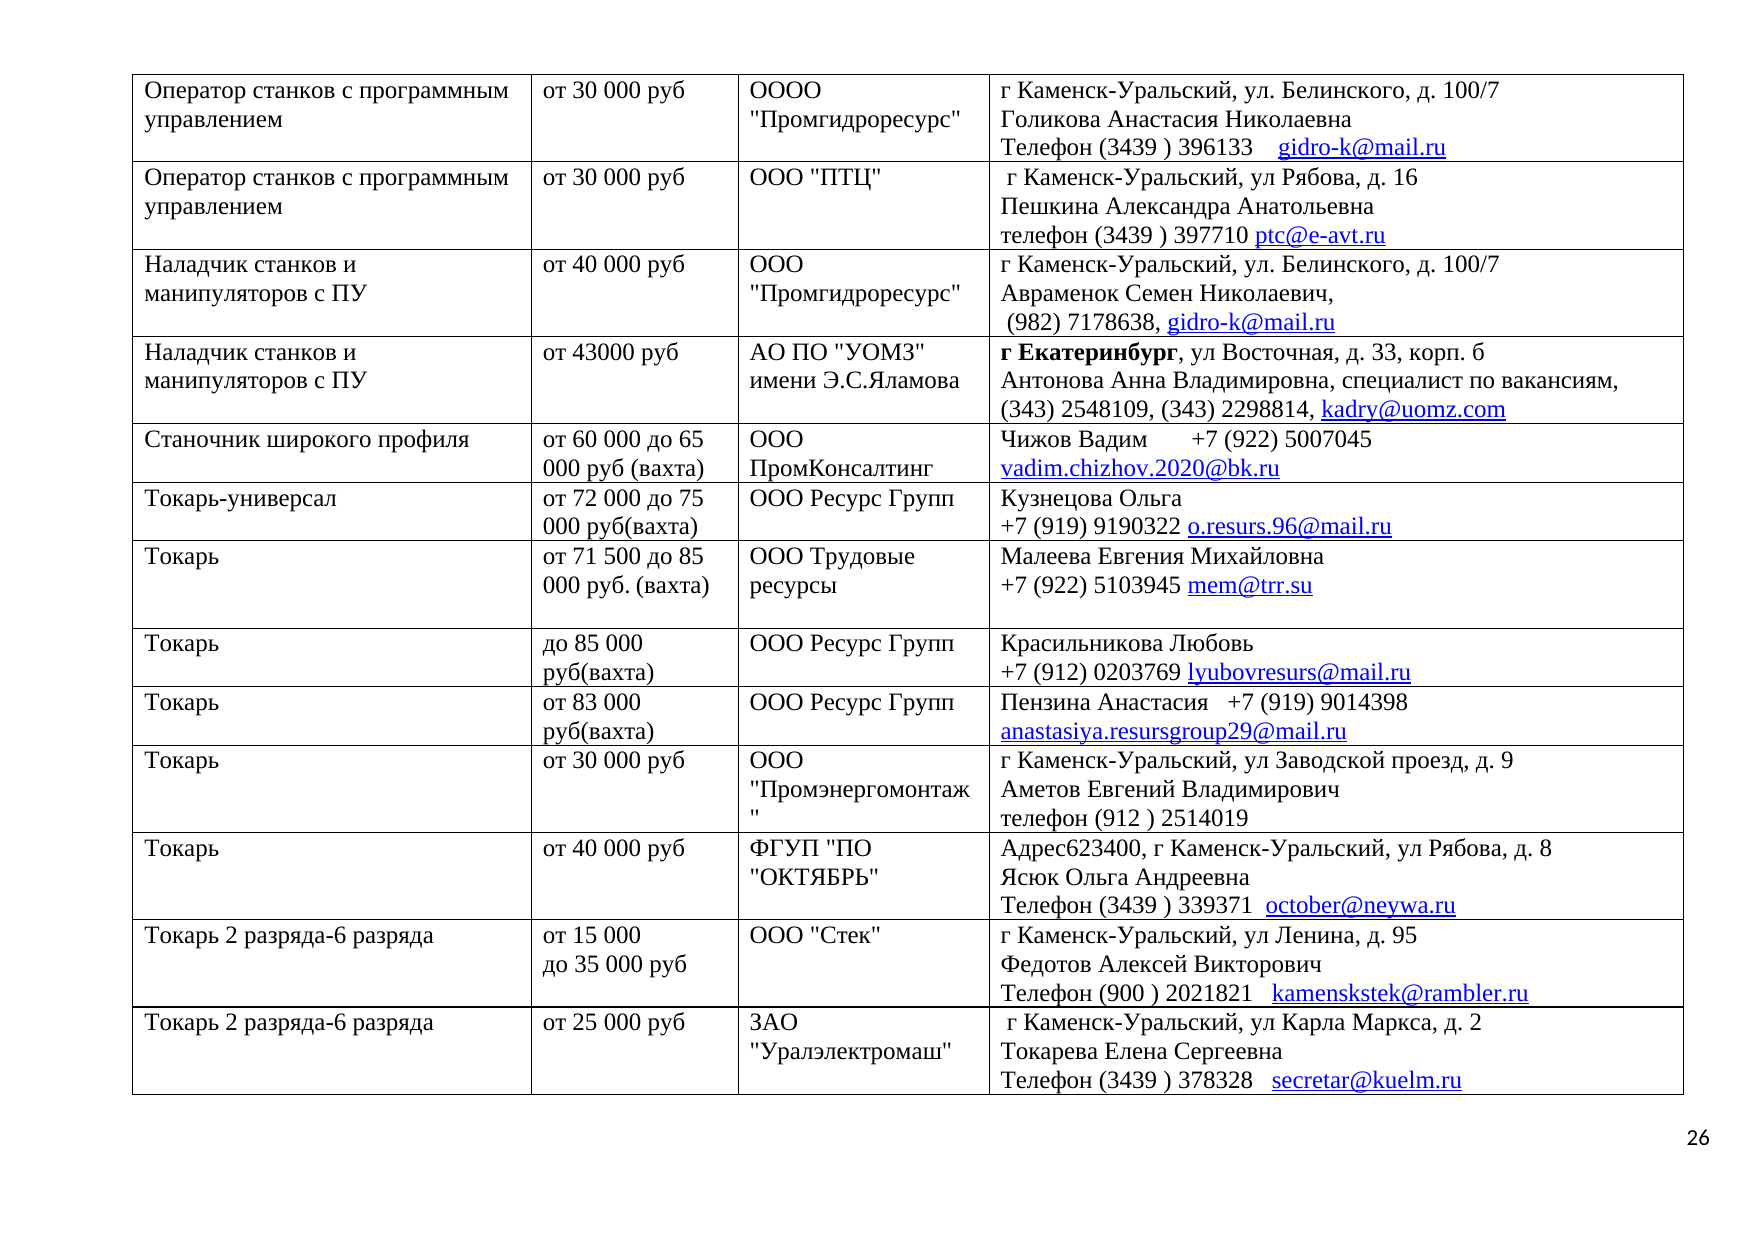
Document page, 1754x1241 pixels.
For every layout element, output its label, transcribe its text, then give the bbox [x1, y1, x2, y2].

table_cell от 72 000 до 75 000 руб(вахта) [532, 483, 738, 540]
table_cell Токарь [133, 541, 531, 627]
table_cell Красильникова Любовь +7 (912) 0203769 lyubovresurs@mail.ru [990, 629, 1683, 686]
table_cell Токарь 2 разряда-6 разряда [133, 920, 531, 1006]
table_cell г Каменск-Уральский, ул. Белинского, д. 100/7 Голикова Анастасия Николаевна Телефон (3439 ) 396133 gidro-k@mail.ru [990, 75, 1683, 161]
table_cell до 85 000 руб(вахта) [532, 629, 738, 686]
table_cell от 15 000 до 35 000 руб [532, 920, 738, 1006]
table_cell от 83 000 руб(вахта) [532, 687, 738, 744]
table_cell Токарь [133, 629, 531, 686]
table_cell Наладчик станков и манипуляторов с ПУ [133, 250, 531, 336]
table_cell ООО "ПТЦ" [739, 162, 989, 248]
table_cell г Каменск-Уральский, ул Карла Маркса, д. 2 Токарева Елена Сергеевна Телефон (3439 ) 378328 secretar@kuelm.ru [990, 1008, 1683, 1094]
table_cell Токарь [133, 833, 531, 919]
table_cell г Каменск-Уральский, ул Ленина, д. 95 Федотов Алексей Викторович Телефон (900 ) 2021821 kamenskstek@rambler.ru [990, 920, 1683, 1006]
table_cell Пензина Анастасия +7 (919) 9014398 anastasiya.resursgroup29@mail.ru [990, 687, 1683, 744]
table_cell Оператор станков с программным управлением [133, 162, 531, 248]
table_cell от 40 000 руб [532, 833, 738, 919]
table_cell от 60 000 до 65 000 руб (вахта) [532, 424, 738, 482]
table_cell АО ПО "УОМЗ" имени Э.С.Яламова [739, 337, 989, 423]
table_cell ООО ПромКонсалтинг [739, 424, 989, 482]
table_cell г Каменск-Уральский, ул Рябова, д. 16 Пешкина Александра Анатольевна телефон (3439 ) 397710 ptc@e-avt.ru [990, 162, 1683, 248]
table_cell ООО Ресурс Групп [739, 483, 989, 540]
table_cell Токарь [133, 687, 531, 744]
table_cell от 30 000 руб [532, 75, 738, 161]
table_cell от 71 500 до 85 000 руб. (вахта) [532, 541, 738, 627]
table_cell ЗАО "Уралэлектромаш" [739, 1008, 989, 1094]
table_cell от 30 000 руб [532, 162, 738, 248]
table_cell ООО "Промгидроресурс" [739, 250, 989, 336]
table_cell от 25 000 руб [532, 1008, 738, 1094]
table_cell ООО "Промэнергомонтаж" [739, 746, 989, 832]
table_cell Чижов Вадим +7 (922) 5007045 vadim.chizhov.2020@bk.ru [990, 424, 1683, 482]
table_cell от 30 000 руб [532, 746, 738, 832]
table_cell ООО Трудовые ресурсы [739, 541, 989, 627]
table_cell ООО Ресурс Групп [739, 629, 989, 686]
table_cell Токарь-универсал [133, 483, 531, 540]
table_cell от 40 000 руб [532, 250, 738, 336]
table_cell г Каменск-Уральский, ул. Белинского, д. 100/7 Авраменок Семен Николаевич, (982) 7178638, gidro-k@mail.ru [990, 250, 1683, 336]
table_cell Станочник широкого профиля [133, 424, 531, 482]
table_cell Наладчик станков и манипуляторов с ПУ [133, 337, 531, 423]
table_cell ООО "Стек" [739, 920, 989, 1006]
table_cell Адрес623400, г Каменск-Уральский, ул Рябова, д. 8 Ясюк Ольга Андреевна Телефон (3439 ) 339371 october@neywa.ru [990, 833, 1683, 919]
table_cell ФГУП "ПО "ОКТЯБРЬ" [739, 833, 989, 919]
table_cell ООО Ресурс Групп [739, 687, 989, 744]
table_cell ОООО "Промгидроресурс" [739, 75, 989, 161]
table_cell Оператор станков с программным управлением [133, 75, 531, 161]
table_cell Токарь [133, 746, 531, 832]
table_cell Кузнецова Ольга +7 (919) 9190322 o.resurs.96@mail.ru [990, 483, 1683, 540]
table_cell от 43000 руб [532, 337, 738, 423]
table_cell г Екатеринбург, ул Восточная, д. 33, корп. б Антонова Анна Владимировна, специалист по вакансиям, (343) 2548109, (343) 2298814, kadry@uomz.com [990, 337, 1683, 423]
table_cell г Каменск-Уральский, ул Заводской проезд, д. 9 Аметов Евгений Владимирович телефон (912 ) 2514019 [990, 746, 1683, 832]
table_cell Малеева Евгения Михайловна +7 (922) 5103945 mem@trr.su [990, 541, 1683, 627]
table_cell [133, 1008, 531, 1094]
